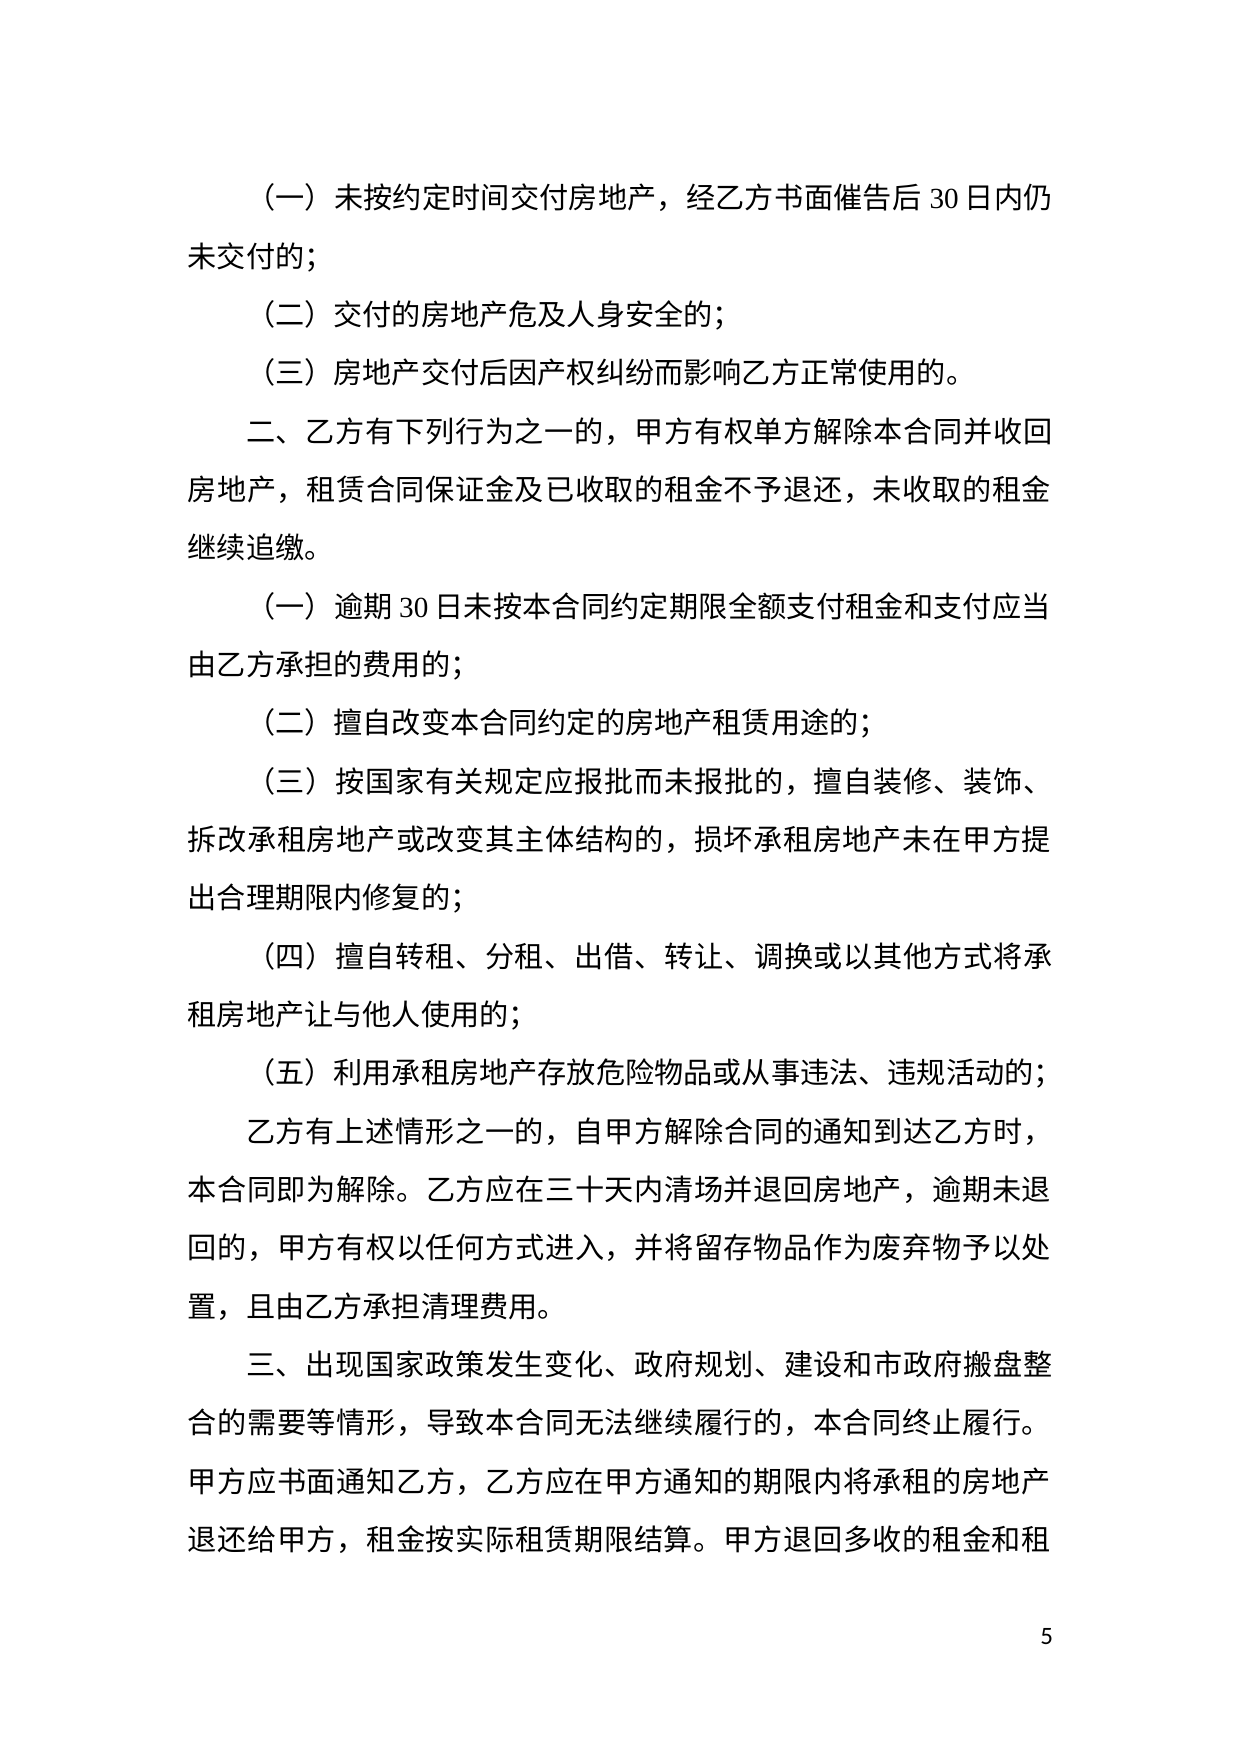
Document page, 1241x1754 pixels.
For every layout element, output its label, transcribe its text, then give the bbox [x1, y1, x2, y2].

text （三）房地产交付后因产权纠纷而影响乙方正常使用的。 [187, 337, 1053, 395]
text （一）逾期30日未按本合同约定期限全额支付租金和支付应当由乙方承担的费用的； [187, 570, 1053, 687]
text （二）交付的房地产危及人身安全的； [187, 279, 1053, 337]
text 乙方有上述情形之一的，自甲方解除合同的通知到达乙方时，本合同即为解除。乙方应在三十天内清场并退回房地产，逾期未退回的，甲方有权以任何方式进入，并将留存物品作为废弃物予以处置，且由乙方承担清理费用。 [187, 1095, 1053, 1329]
text （三）按国家有关规定应报批而未报批的，擅自装修、装饰、拆改承租房地产或改变其主体结构的，损坏承租房地产未在甲方提出合理期限内修复的； [187, 745, 1053, 920]
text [187, 1329, 1053, 1562]
text （一）未按约定时间交付房地产，经乙方书面催告后30日内仍未交付的； [187, 162, 1053, 279]
text （五）利用承租房地产存放危险物品或从事违法、违规活动的； [187, 1037, 1053, 1095]
text 二、乙方有下列行为之一的，甲方有权单方解除本合同并收回房地产，租赁合同保证金及已收取的租金不予退还，未收取的租金继续追缴。 [187, 395, 1053, 570]
text （二）擅自改变本合同约定的房地产租赁用途的； [187, 687, 1053, 745]
text （四）擅自转租、分租、出借、转让、调换或以其他方式将承租房地产让与他人使用的； [187, 920, 1053, 1037]
